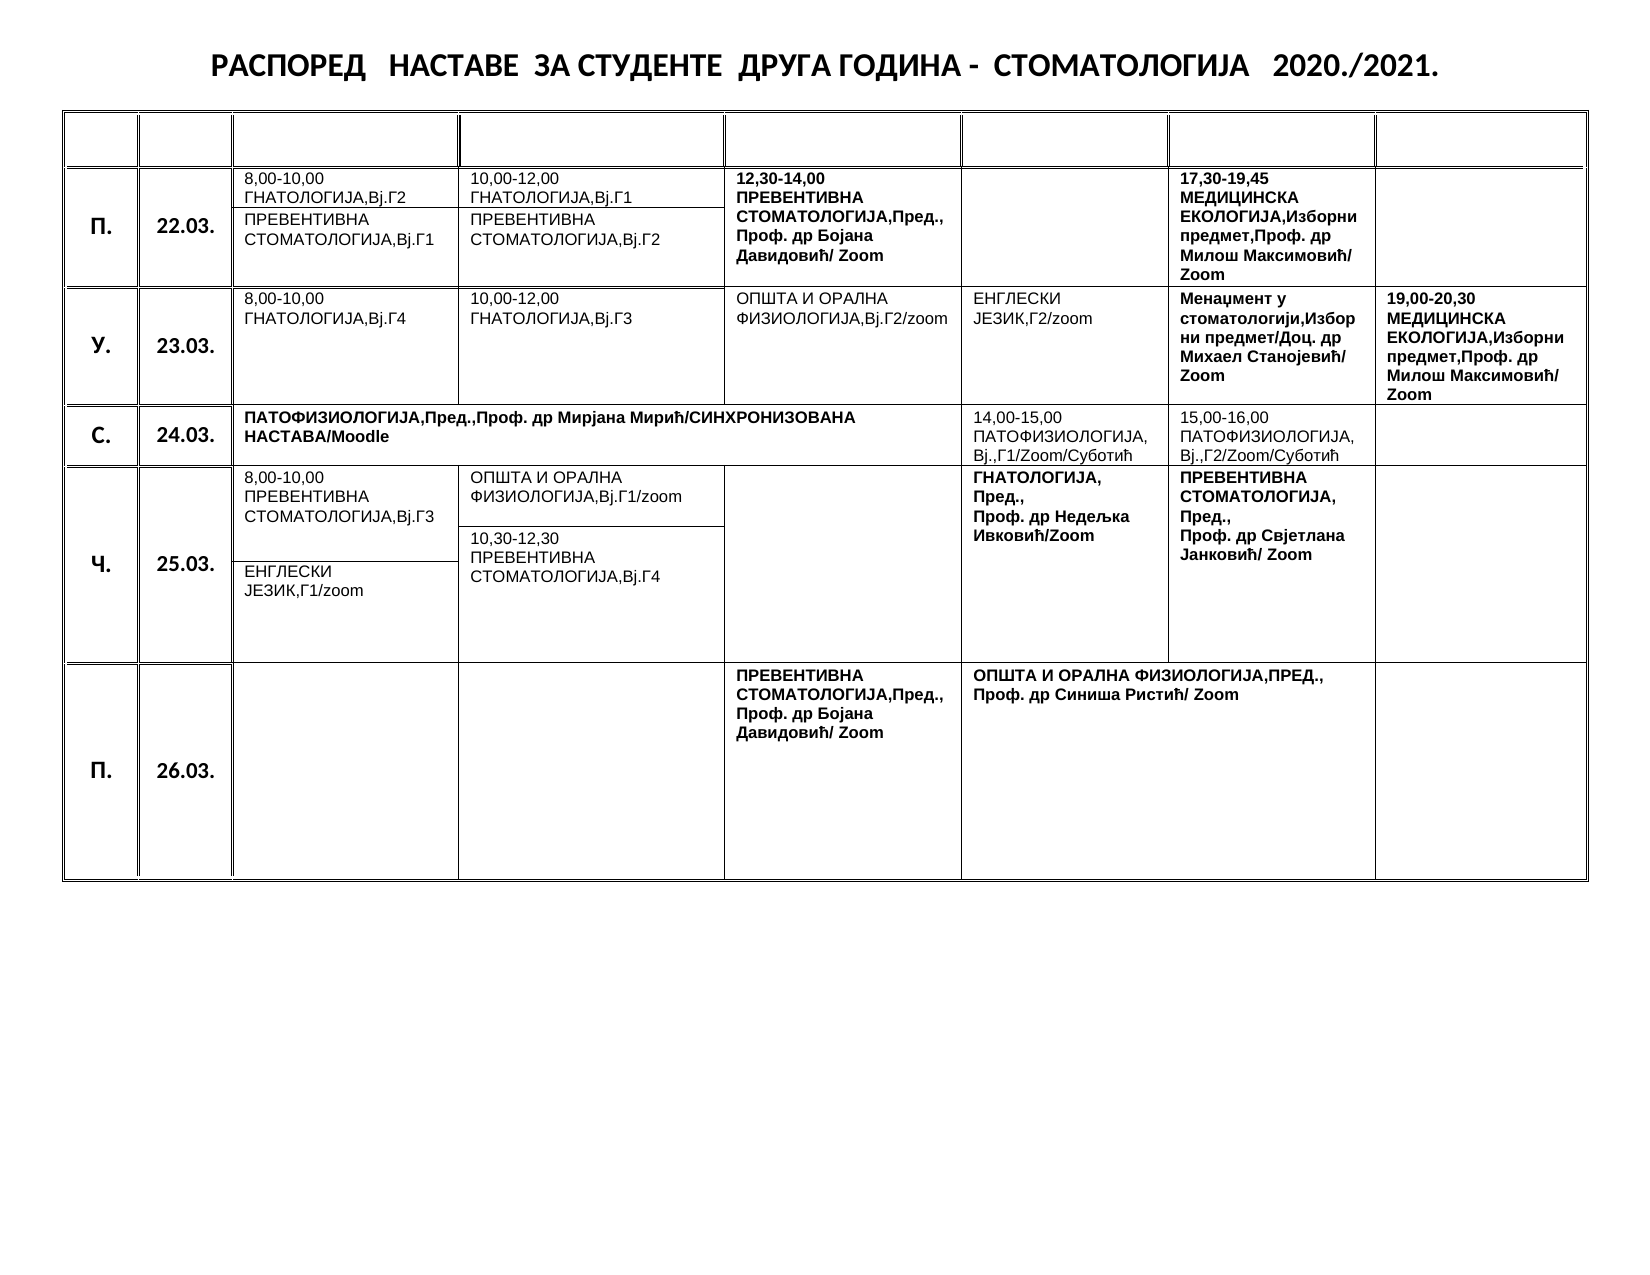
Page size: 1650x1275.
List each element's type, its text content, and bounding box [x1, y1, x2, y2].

table_header 18-1930 [1375, 113, 1586, 166]
table_header 8-930 [233, 111, 459, 166]
table_cell [1376, 405, 1586, 465]
table_cell [725, 466, 961, 662]
table_cell ОПШТА И ОРАЛНА ФИЗИОЛОГИЈА,Вј.Г1/zoom [459, 466, 724, 526]
table_cell 8,00-10,00 ГНАТОЛОГИЈА,Вј.Г2 [234, 169, 458, 207]
table_cell П. [64, 662, 139, 878]
table_header Дан [65, 111, 139, 166]
table_cell Ч. [64, 465, 139, 662]
table_cell 25.03. [140, 468, 231, 662]
table_cell 10,30-12,30 ПРЕВЕНТИВНА СТОМАТОЛОГИЈА,Вј.Г4 [459, 527, 724, 662]
table_cell [233, 663, 458, 878]
table_cell ПРЕВЕНТИВНА СТОМАТОЛОГИЈА,Пред., Проф. др Бојана Давидовић/ Zoom [725, 663, 961, 878]
table_header 12-1330 [725, 111, 962, 166]
table_cell 12,30-14,00 ПРЕВЕНТИВНА СТОМАТОЛОГИЈА,Пред., Проф. др Бојана Давидовић/ Zoom [725, 169, 961, 286]
table_cell П. [65, 166, 137, 286]
table_cell ПРЕВЕНТИВНА СТОМАТОЛОГИЈА,Вј.Г1 [234, 208, 458, 286]
table_cell ПАТОФИЗИОЛОГИЈА,Пред.,Проф. др Мирјана Мирић/СИНХРОНИЗОВАНА НАСТАВА/Moodle [234, 405, 961, 465]
table_cell 23.03. [140, 289, 231, 404]
table_cell ЕНГЛЕСКИ ЈЕЗИК,Г1/zoom [234, 562, 458, 662]
table_cell 10,00-12,00 ГНАТОЛОГИЈА,Вј.Г1 [459, 169, 724, 207]
table_header 10-1130 [459, 111, 725, 166]
table_cell 19,00-20,30 МЕДИЦИНСКА ЕКОЛОГИЈА,Изборни предмет,Проф. др Милош Максимовић/ Zoom [1376, 287, 1586, 404]
table_cell 10,00-12,00 ГНАТОЛОГИЈА,Вј.Г3 [459, 289, 724, 404]
table_cell ОПШТА И ОРАЛНА ФИЗИОЛОГИЈА,Вј.Г2/zoom [725, 287, 961, 404]
table_cell ЕНГЛЕСКИ ЈЕЗИК,Г2/zoom [962, 287, 1168, 404]
table_cell ОПШТА И ОРАЛНА ФИЗИОЛОГИЈА,ПРЕД., Проф. др Синиша Ристић/ Zoom [962, 663, 1375, 878]
table_cell [962, 169, 1168, 286]
table_header Датум [139, 111, 233, 166]
table_cell ПРЕВЕНТИВНА СТОМАТОЛОГИЈА, Пред., Проф. др Свјетлана Јанковић/ Zoom [1169, 466, 1375, 662]
table_cell 15,00-16,00 ПАТОФИЗИОЛОГИЈА,Вј.,Г2/Zoom/Суботић [1169, 405, 1375, 465]
table_cell 17,30-19,45 МЕДИЦИНСКА ЕКОЛОГИЈА,Изборни предмет,Проф. др Милош Максимовић/ Zoom [1169, 169, 1375, 286]
table_cell 24.03. [140, 407, 231, 465]
table_cell С. [64, 404, 139, 465]
table_header 14-1530 [962, 113, 1168, 166]
table_cell Менаџмент у стоматологији,Изборни предмет/Доц. др Михаел Станојевић/ Zoom [1169, 287, 1375, 404]
table_cell ПРЕВЕНТИВНА СТОМАТОЛОГИЈА,Вј.Г2 [459, 208, 724, 286]
table_header 16-1730 [1169, 113, 1375, 166]
table_cell 8,00-10,00 ПРЕВЕНТИВНА СТОМАТОЛОГИЈА,Вј.Г3 [234, 466, 458, 561]
table_cell ГНАТОЛОГИЈА, Пред., Проф. др Недељка Ивковић/Zoom [962, 466, 1168, 662]
table_cell [459, 663, 724, 878]
table_cell 8,00-10,00 ГНАТОЛОГИЈА,Вј.Г4 [234, 289, 458, 404]
table_cell [1376, 466, 1586, 662]
table_cell У. [64, 286, 139, 404]
table_cell [1376, 663, 1586, 878]
table_cell [1376, 166, 1586, 286]
table_cell 26.03. [139, 663, 233, 878]
table_cell 14,00-15,00 ПАТОФИЗИОЛОГИЈА,Вј.,Г1/Zoom/Суботић [962, 405, 1168, 465]
table_cell 22.03. [140, 169, 231, 286]
